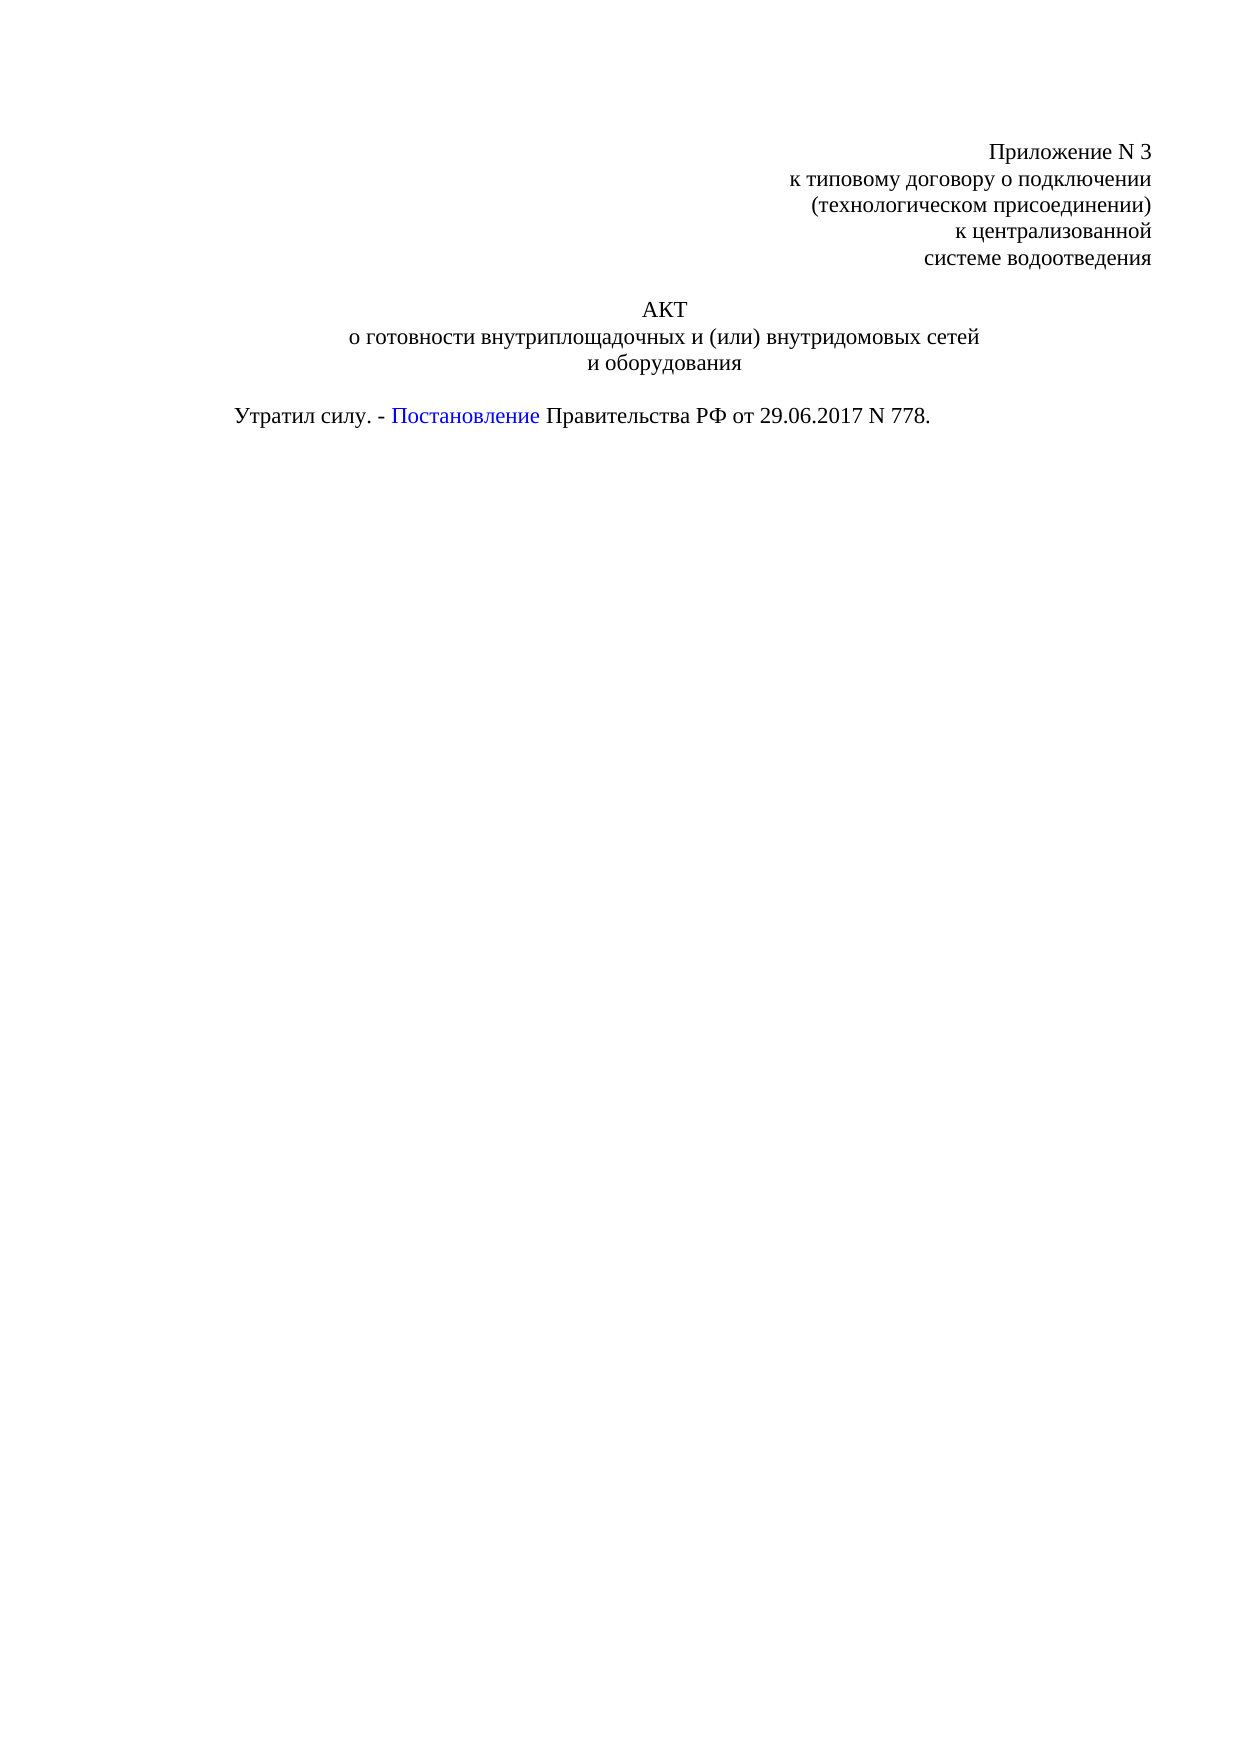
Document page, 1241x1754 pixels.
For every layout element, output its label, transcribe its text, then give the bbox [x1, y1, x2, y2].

text Утратил силу. - Постановление Правительства РФ от 29.06.2017 N 778. [177, 402, 1152, 428]
text о готовности внутриплощадочных и (или) внутридомовых сетей [177, 323, 1152, 349]
text АКТ [177, 296, 1152, 323]
text и оборудования [177, 349, 1152, 375]
text к типовому договору о подключении [177, 164, 1152, 191]
text системе водоотведения [177, 244, 1152, 270]
text к централизованной [177, 217, 1152, 244]
text (технологическом присоединении) [177, 191, 1152, 217]
text Приложение N 3 [177, 138, 1152, 164]
